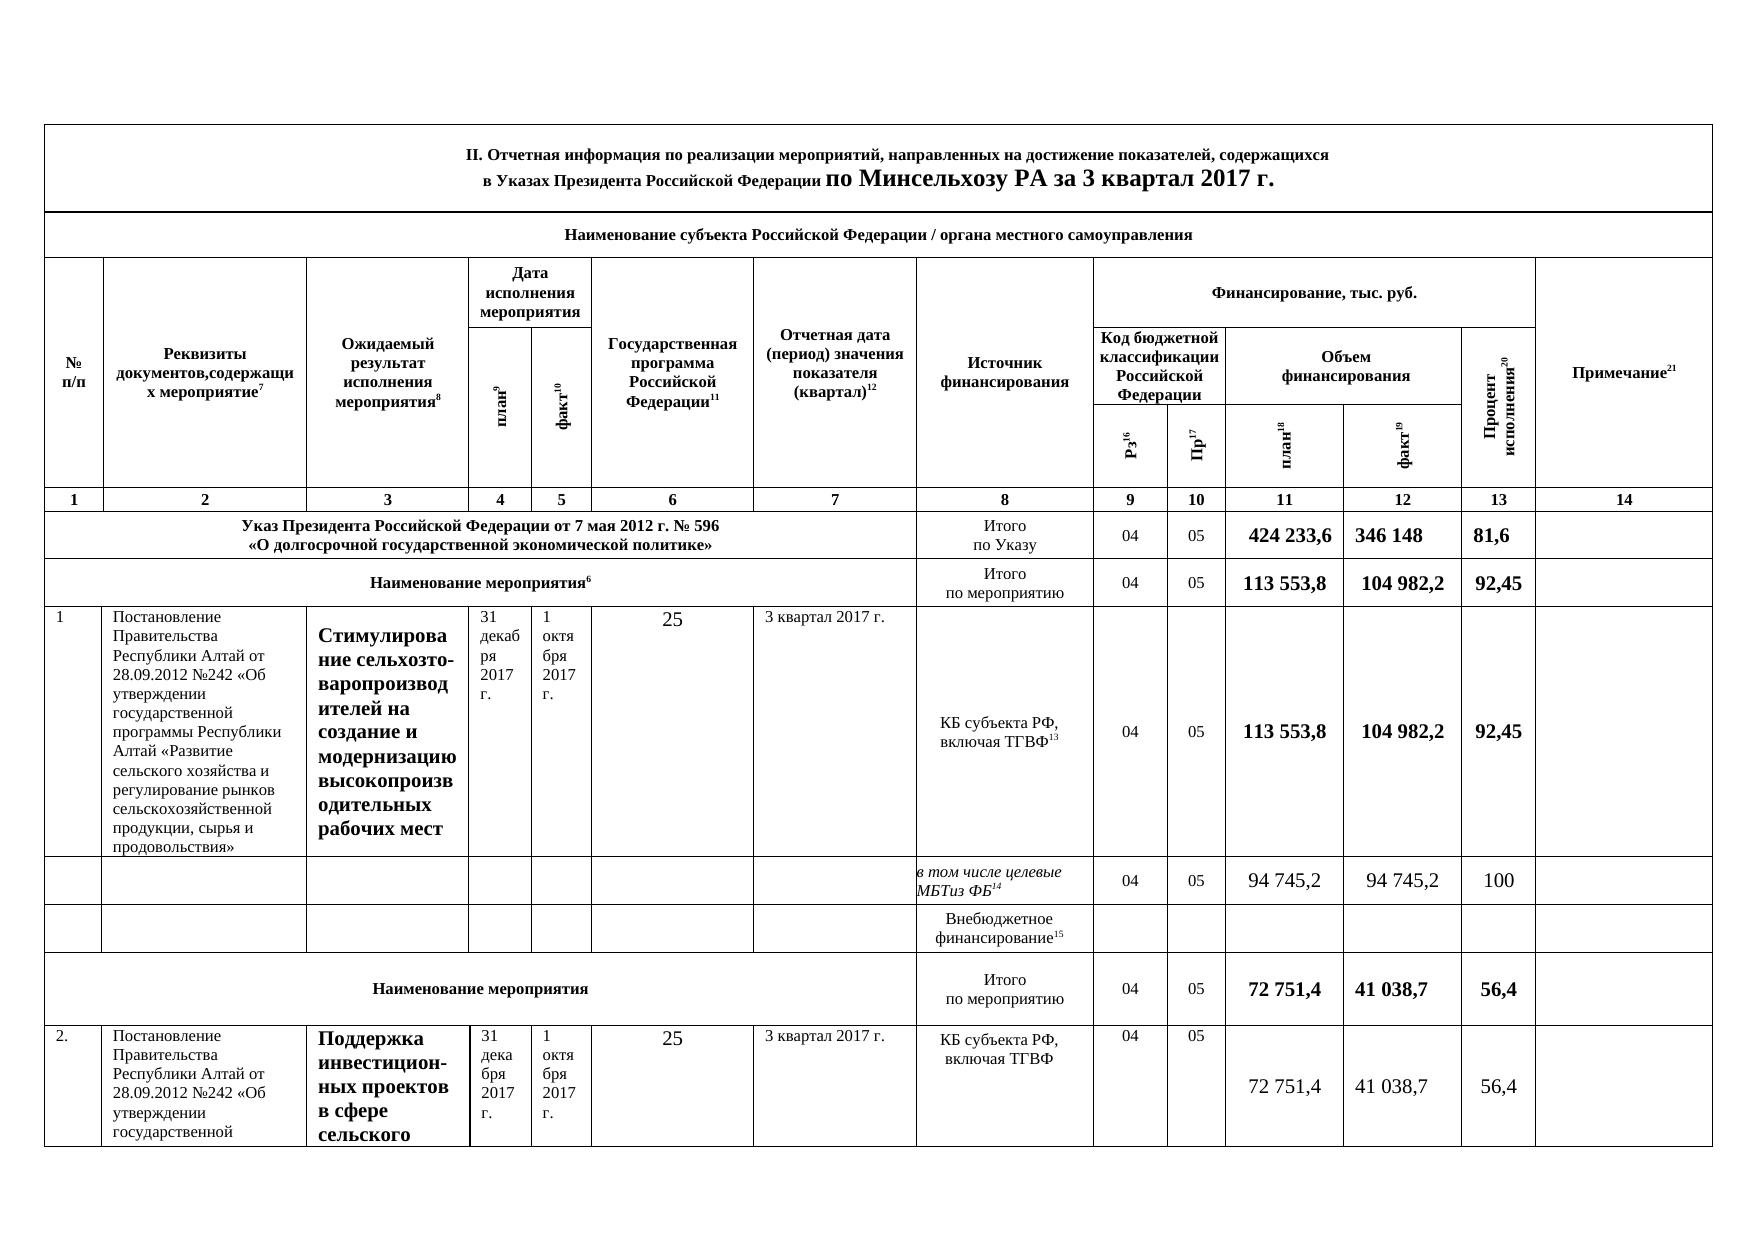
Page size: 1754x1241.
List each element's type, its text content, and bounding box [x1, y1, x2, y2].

table_cell 13 [1462, 488, 1535, 511]
table_cell [469, 905, 531, 952]
table_cell Итого по мероприятию [917, 559, 1093, 606]
table_cell 2. [45, 1026, 101, 1146]
table_cell 72 751,4 [1226, 953, 1343, 1025]
table_cell план18 [1226, 405, 1343, 487]
table_cell [1536, 953, 1712, 1025]
table_cell 6 [592, 488, 753, 511]
table_cell 104 982,2 [1344, 607, 1461, 856]
table_cell 05 [1168, 1026, 1225, 1146]
table_cell 3 квартал 2017 г. [754, 1026, 916, 1146]
table_cell 424 233,6 [1226, 512, 1343, 558]
table_cell 05 [1168, 607, 1225, 856]
table_cell 92,45 [1462, 559, 1535, 606]
table_cell Финансирование, тыс. руб. [1094, 258, 1535, 327]
table_cell 56,4 [1462, 953, 1535, 1025]
table_cell 104 982,2 [1344, 559, 1461, 606]
table_cell 346 148 [1344, 512, 1461, 558]
table_cell [754, 905, 916, 952]
table_cell 8 [917, 488, 1093, 511]
table_cell план9 [469, 328, 531, 487]
table_cell Итого по мероприятию [917, 953, 1093, 1025]
table_cell [1344, 905, 1461, 952]
table_cell Стимулирование сельхозто-варопроизводителей на создание и модернизацию высокопроизводительных рабочих мест [307, 607, 468, 856]
table_cell 05 [1168, 953, 1225, 1025]
table_cell [1462, 905, 1535, 952]
table_cell 41 038,7 [1344, 1026, 1461, 1146]
table_cell 04 [1094, 1026, 1167, 1146]
table_cell 94 745,2 [1226, 857, 1343, 904]
table_cell Пр17 [1168, 405, 1225, 487]
table_cell [469, 857, 531, 904]
table_cell Ожидаемый результат исполнения мероприятия8 [307, 258, 468, 487]
table_cell 3 [307, 488, 468, 511]
table_cell 31 декабря 2017 г. [469, 607, 531, 856]
table_cell 11 [1226, 488, 1343, 511]
table_cell 5 [532, 488, 591, 511]
table_cell 1 [45, 488, 103, 511]
table_cell 2 [104, 488, 306, 511]
table_cell 7 [754, 488, 916, 511]
table_cell 1 октября 2017 г. [532, 1026, 591, 1146]
table_cell [532, 857, 591, 904]
table_cell [754, 857, 916, 904]
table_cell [307, 1026, 469, 1146]
table_cell [1168, 905, 1225, 952]
table_cell 41 038,7 [1344, 953, 1461, 1025]
table_cell 05 [1168, 857, 1225, 904]
table_cell [532, 905, 591, 952]
table_cell [1226, 905, 1343, 952]
table_cell Объем финансирования [1226, 328, 1461, 404]
table_cell 9 [1094, 488, 1167, 511]
table_cell Итого по Указу [917, 512, 1093, 558]
table_cell [1094, 905, 1167, 952]
table_cell Отчетная дата (период) значения показателя (квартал)12 [754, 258, 916, 487]
table_cell Наименование мероприятия [45, 953, 916, 1025]
table_cell [1536, 512, 1712, 558]
table_cell 04 [1094, 512, 1167, 558]
table_cell [1536, 857, 1712, 904]
table_cell Наименование мероприятия6 [45, 559, 916, 606]
table_cell [102, 905, 306, 952]
table_header Отчетная информация по реализации мероприятий, направленных на достижение показателей, содержащихся в Указах Президента Российской Федерации по Минсельхозу РА за 3 квартал 2017 г. [45, 125, 1712, 211]
table_cell Примечание21 [1536, 258, 1712, 487]
table_cell 12 [1344, 488, 1461, 511]
table_cell 05 [1168, 559, 1225, 606]
table_cell 4 [469, 488, 531, 511]
table_cell 113 553,8 [1226, 607, 1343, 856]
table_cell 113 553,8 [1226, 559, 1343, 606]
table_cell 1 [45, 607, 101, 856]
table_cell 56,4 [1462, 1026, 1535, 1146]
table_cell 05 [1168, 512, 1225, 558]
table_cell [102, 1026, 306, 1146]
table_cell 04 [1094, 559, 1167, 606]
table_cell 3 квартал 2017 г. [754, 607, 916, 856]
table_cell 100 [1462, 857, 1535, 904]
table_cell [1536, 905, 1712, 952]
table_cell [307, 905, 468, 952]
table_cell 94 745,2 [1344, 857, 1461, 904]
table_cell [1536, 1026, 1712, 1146]
table_cell 04 [1094, 953, 1167, 1025]
table_cell Рз16 [1094, 405, 1167, 487]
table_cell [592, 857, 753, 904]
table_cell 92,45 [1462, 607, 1535, 856]
table_cell [307, 857, 468, 904]
table_cell Государственная программа Российской Федерации11 [592, 258, 753, 487]
table_cell 25 [592, 607, 753, 856]
table_cell в том числе целевые МБТиз ФБ14 [917, 857, 1093, 904]
table_cell 04 [1094, 607, 1167, 856]
table_cell 72 751,4 [1226, 1026, 1343, 1146]
table_cell [45, 857, 101, 904]
table_cell 04 [1094, 857, 1167, 904]
table_cell 1 октября 2017 г. [532, 607, 591, 856]
table_cell Указ Президента Российской Федерации от 7 мая 2012 г. № 596 «О долгосрочной государственной экономической политике» [45, 512, 916, 558]
table_cell Процент исполнения20 [1462, 328, 1535, 487]
table_cell Наименование субъекта Российской Федерации / органа местного самоуправления [45, 213, 1712, 257]
table_cell [1536, 559, 1712, 606]
table_cell 10 [1168, 488, 1225, 511]
table_cell Код бюджетной классификации Российской Федерации [1094, 328, 1225, 404]
table_cell Реквизиты документов,содержащих мероприятие7 [104, 258, 306, 487]
table_cell Внебюджетное финансирование15 [917, 905, 1093, 952]
table_cell 31 декабря 2017 г. [471, 1026, 531, 1146]
table_cell Дата исполнения мероприятия [469, 258, 591, 327]
table_cell 81,6 [1462, 512, 1535, 558]
table_cell 14 [1536, 488, 1712, 511]
table_cell [45, 905, 101, 952]
table_cell 25 [592, 1026, 753, 1146]
table_cell факт19 [1344, 405, 1461, 487]
table_cell [102, 857, 306, 904]
table_cell Источник финансирования [917, 258, 1093, 487]
table_cell факт10 [532, 328, 591, 487]
table_cell [1536, 607, 1712, 856]
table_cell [917, 1026, 1093, 1146]
table_cell № п/п [45, 258, 103, 487]
table_cell КБ субъекта РФ, включая ТГВФ13 [917, 607, 1093, 856]
table_cell [592, 905, 753, 952]
